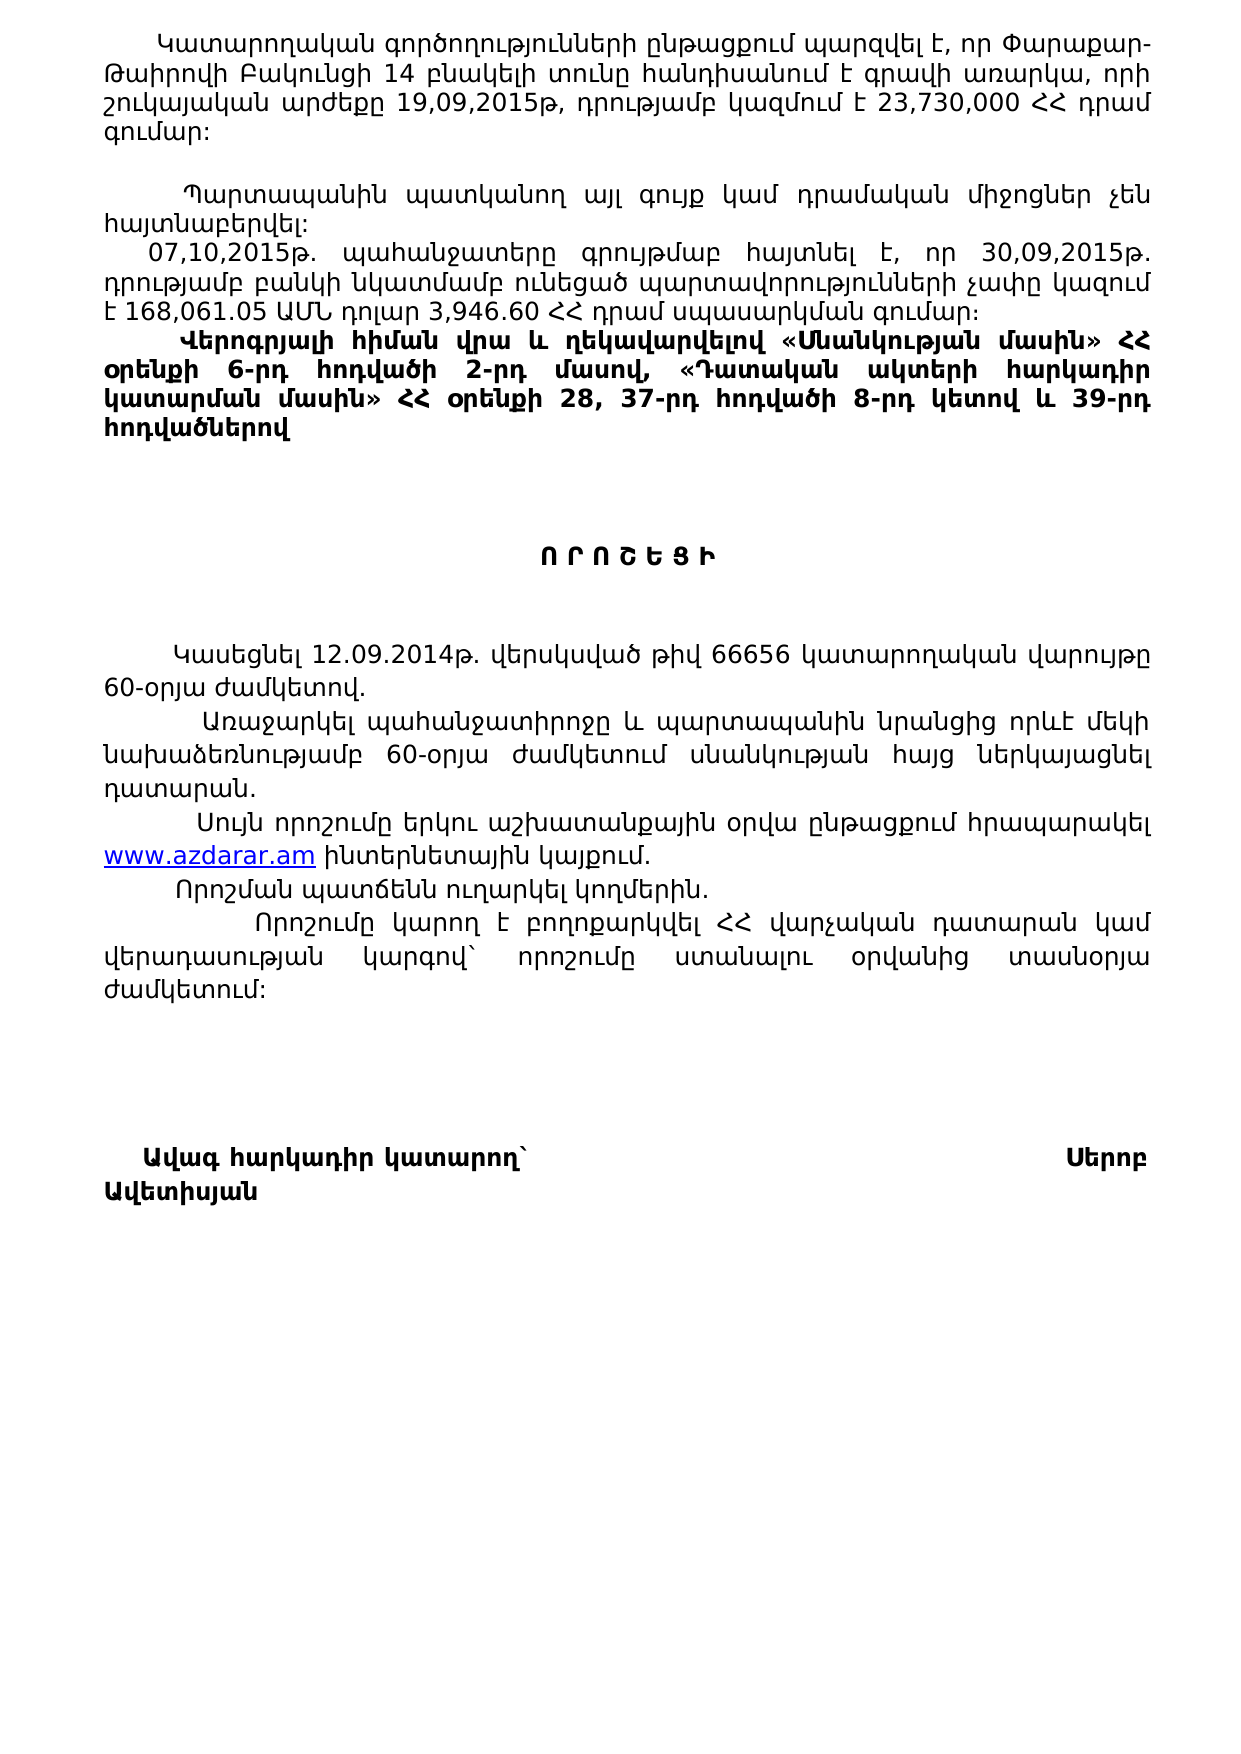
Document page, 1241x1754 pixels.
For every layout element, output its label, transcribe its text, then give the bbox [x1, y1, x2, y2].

text Ո Ր Ո Շ Ե Ց Ի [103, 542, 1152, 571]
text Սույն որոշումը երկու աշխատանքային օրվա ընթացքում հրապարակել www.azdarar.am ինտերնետային կայքում. [103, 808, 1152, 870]
text Կասեցնել 12.09.2014թ. վերսկսված թիվ 66656 կատարողական վարույթը 60-օրյա ժամկետով. [103, 640, 1152, 703]
text Որոշումը կարող է բողոքարկվել ՀՀ վարչական դատարան կամ վերադասության կարգով` որոշումը ստանալու օրվանից տասնօրյա ժամկետում: [103, 908, 1152, 1004]
text Կատարողական գործողությունների ընթացքում պարզվել է, որ Փարաքար-Թաիրովի Բակունցի 14 բնակելի տունը հանդիսանում է գրավի առարկա, որի շուկայական արժեքը 19,09,2015թ, դրությամբ կազմում է 23,730,000 ՀՀ դրամ գումար: [103, 29, 1152, 146]
text Որոշման պատճենն ուղարկել կողմերին. [103, 875, 1152, 904]
text Առաջարկել պահանջատիրոջը և պարտապանին նրանցից որևէ մեկի նախաձեռնությամբ 60-օրյա ժամկետում սնանկության հայց ներկայացնել դատարան. [103, 707, 1152, 803]
text Ավագ հարկադիր կատարող` Սերոբ Ավետիսյան [103, 1143, 1152, 1206]
text Վերոգրյալի հիման վրա և ղեկավարվելով «Սնանկության մասին» ՀՀ օրենքի 6-րդ հոդվածի 2-րդ մասով, «Դատական ակտերի հարկադիր կատարման մասին» ՀՀ օրենքի 28, 37-րդ հոդվածի 8-րդ կետով և 39-րդ հոդվածներով [103, 326, 1152, 443]
text Պարտապանին պատկանող այլ գույք կամ դրամական միջոցներ չեն հայտնաբերվել: [103, 180, 1152, 239]
text 07,10,2015թ․ պահանջատերը գրույթմաբ հայտնել է, որ 30,09,2015թ․ դրությամբ բանկի նկատմամբ ունեցած պարտավորությունների չափը կազում է 168,061․05 ԱՄՆ դոլար 3,946․60 ՀՀ դրամ սպասարկման գումար։ [103, 239, 1152, 326]
